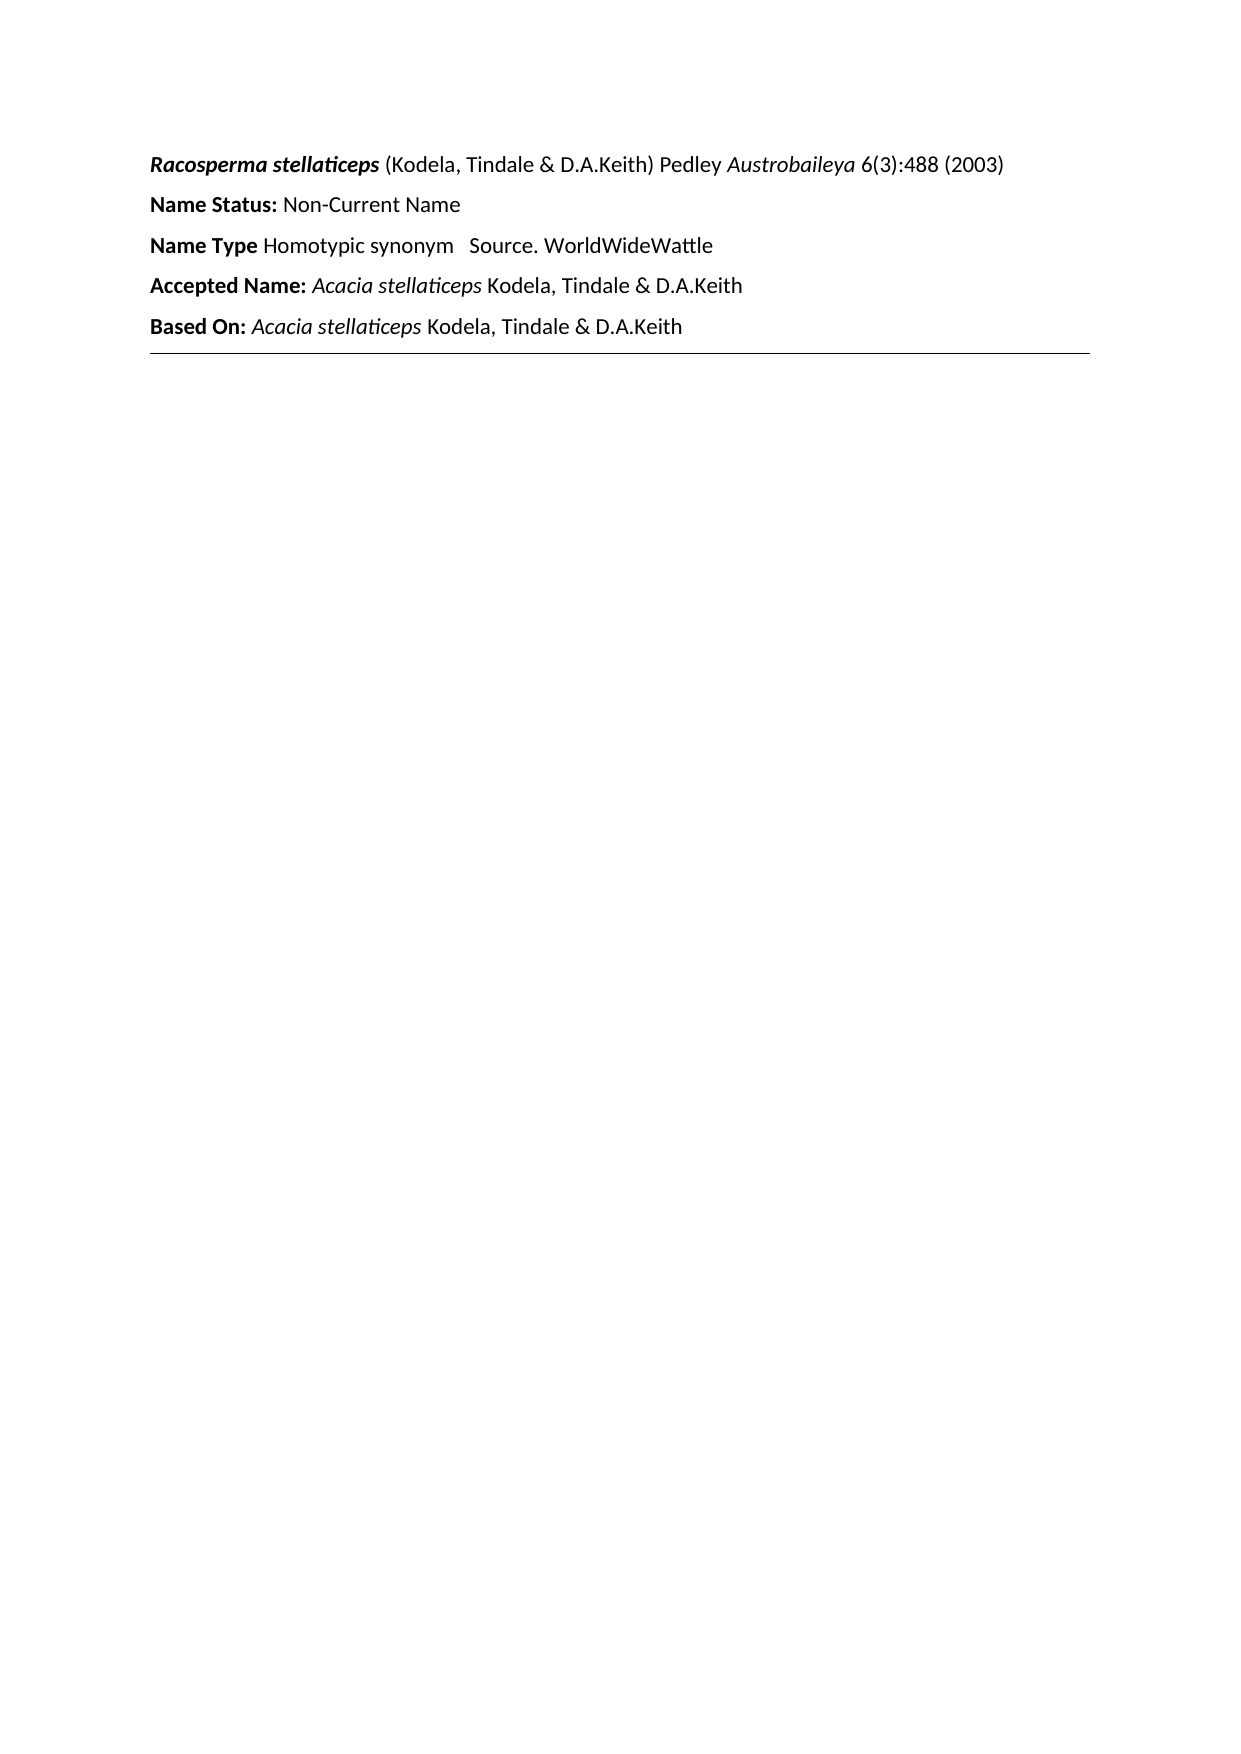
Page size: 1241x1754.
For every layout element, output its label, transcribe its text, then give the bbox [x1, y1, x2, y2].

text Racosperma stellaticeps (Kodela, Tindale & D.A.Keith) Pedley Austrobaileya 6(3):488 (2003) [150, 150, 1090, 178]
text Name Type Homotypic synonym Source. WorldWideWattle [150, 231, 1090, 259]
text Name Status: Non-Current Name [150, 191, 1090, 218]
text Accepted Name: Acacia stellaticeps Kodela, Tindale & D.A.Keith [150, 272, 1090, 299]
text Based On: Acacia stellaticeps Kodela, Tindale & D.A.Keith [150, 312, 1090, 340]
